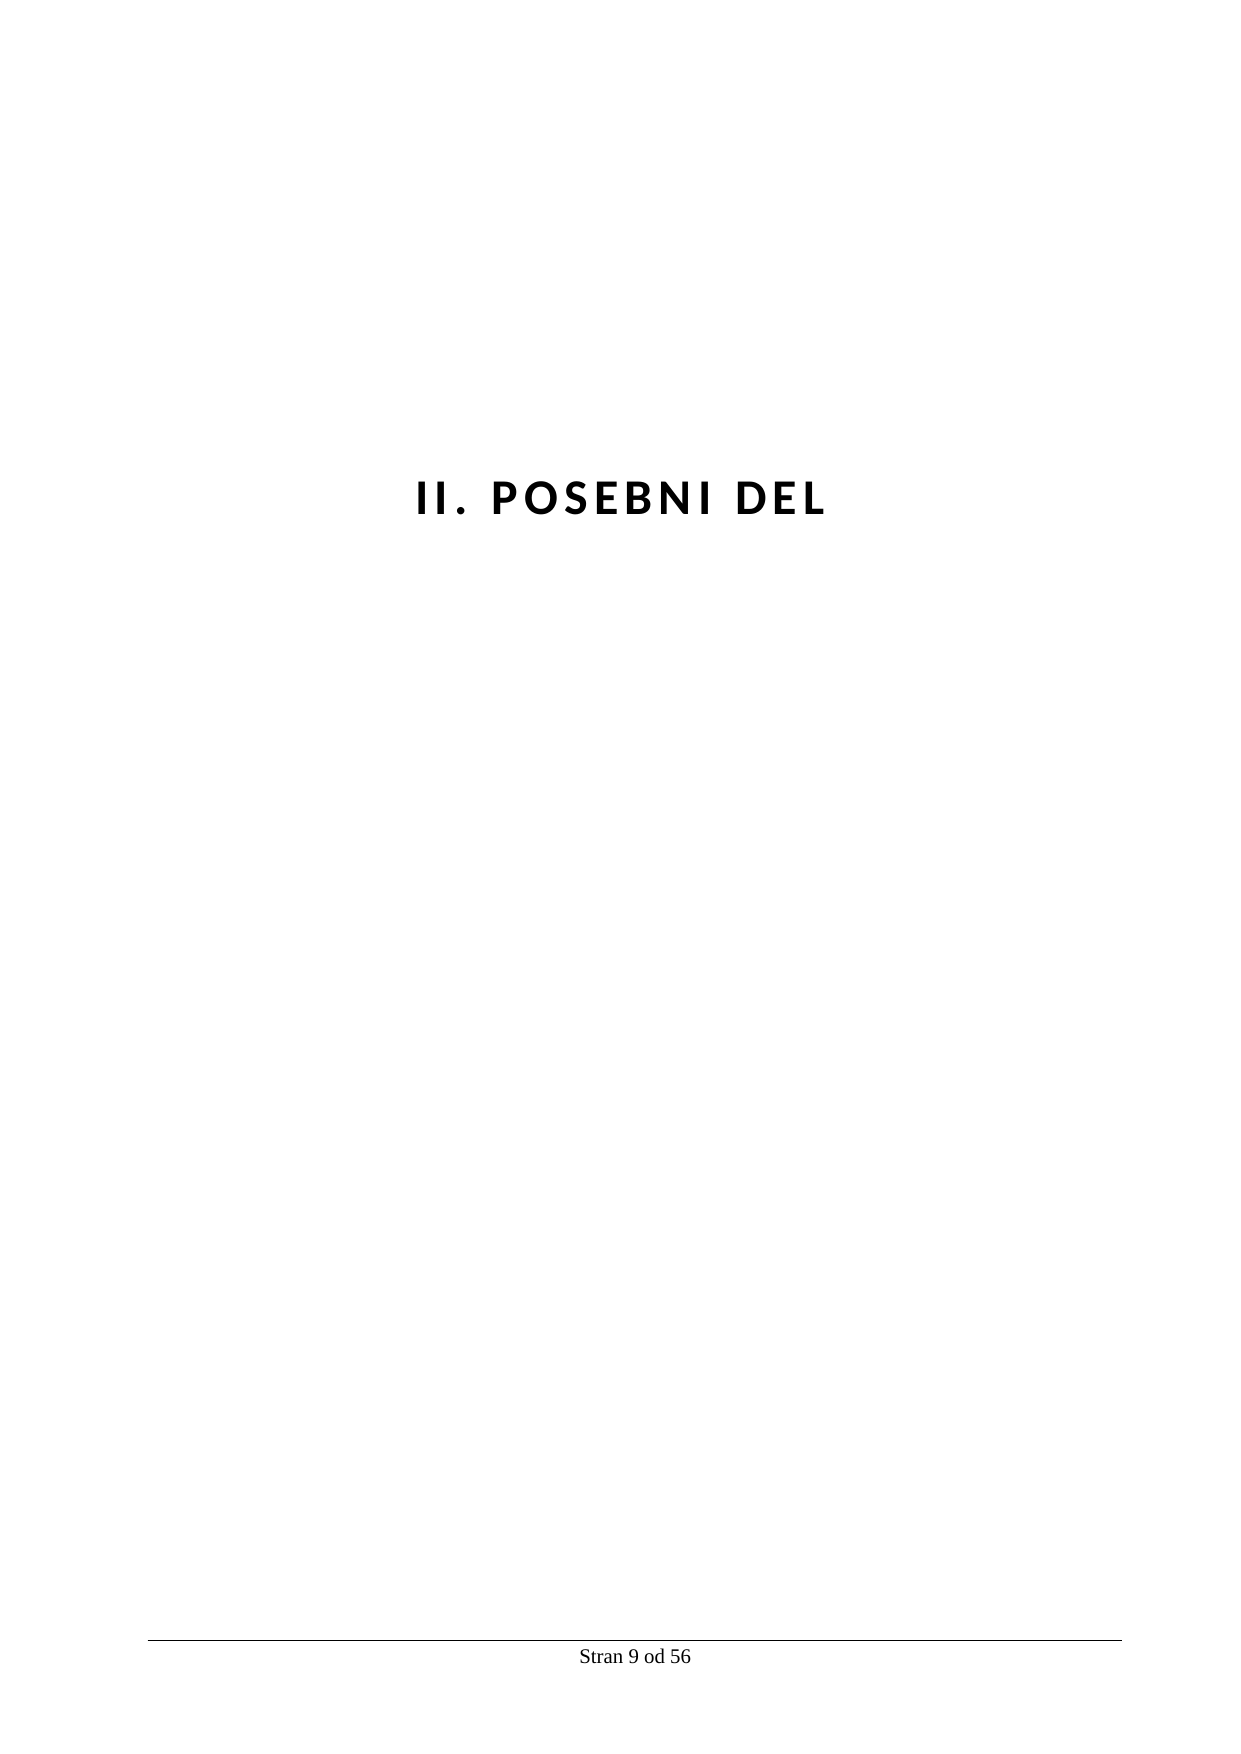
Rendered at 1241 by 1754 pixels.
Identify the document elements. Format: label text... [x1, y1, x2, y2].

text II. POSEBNI DEL [118, 466, 1122, 527]
